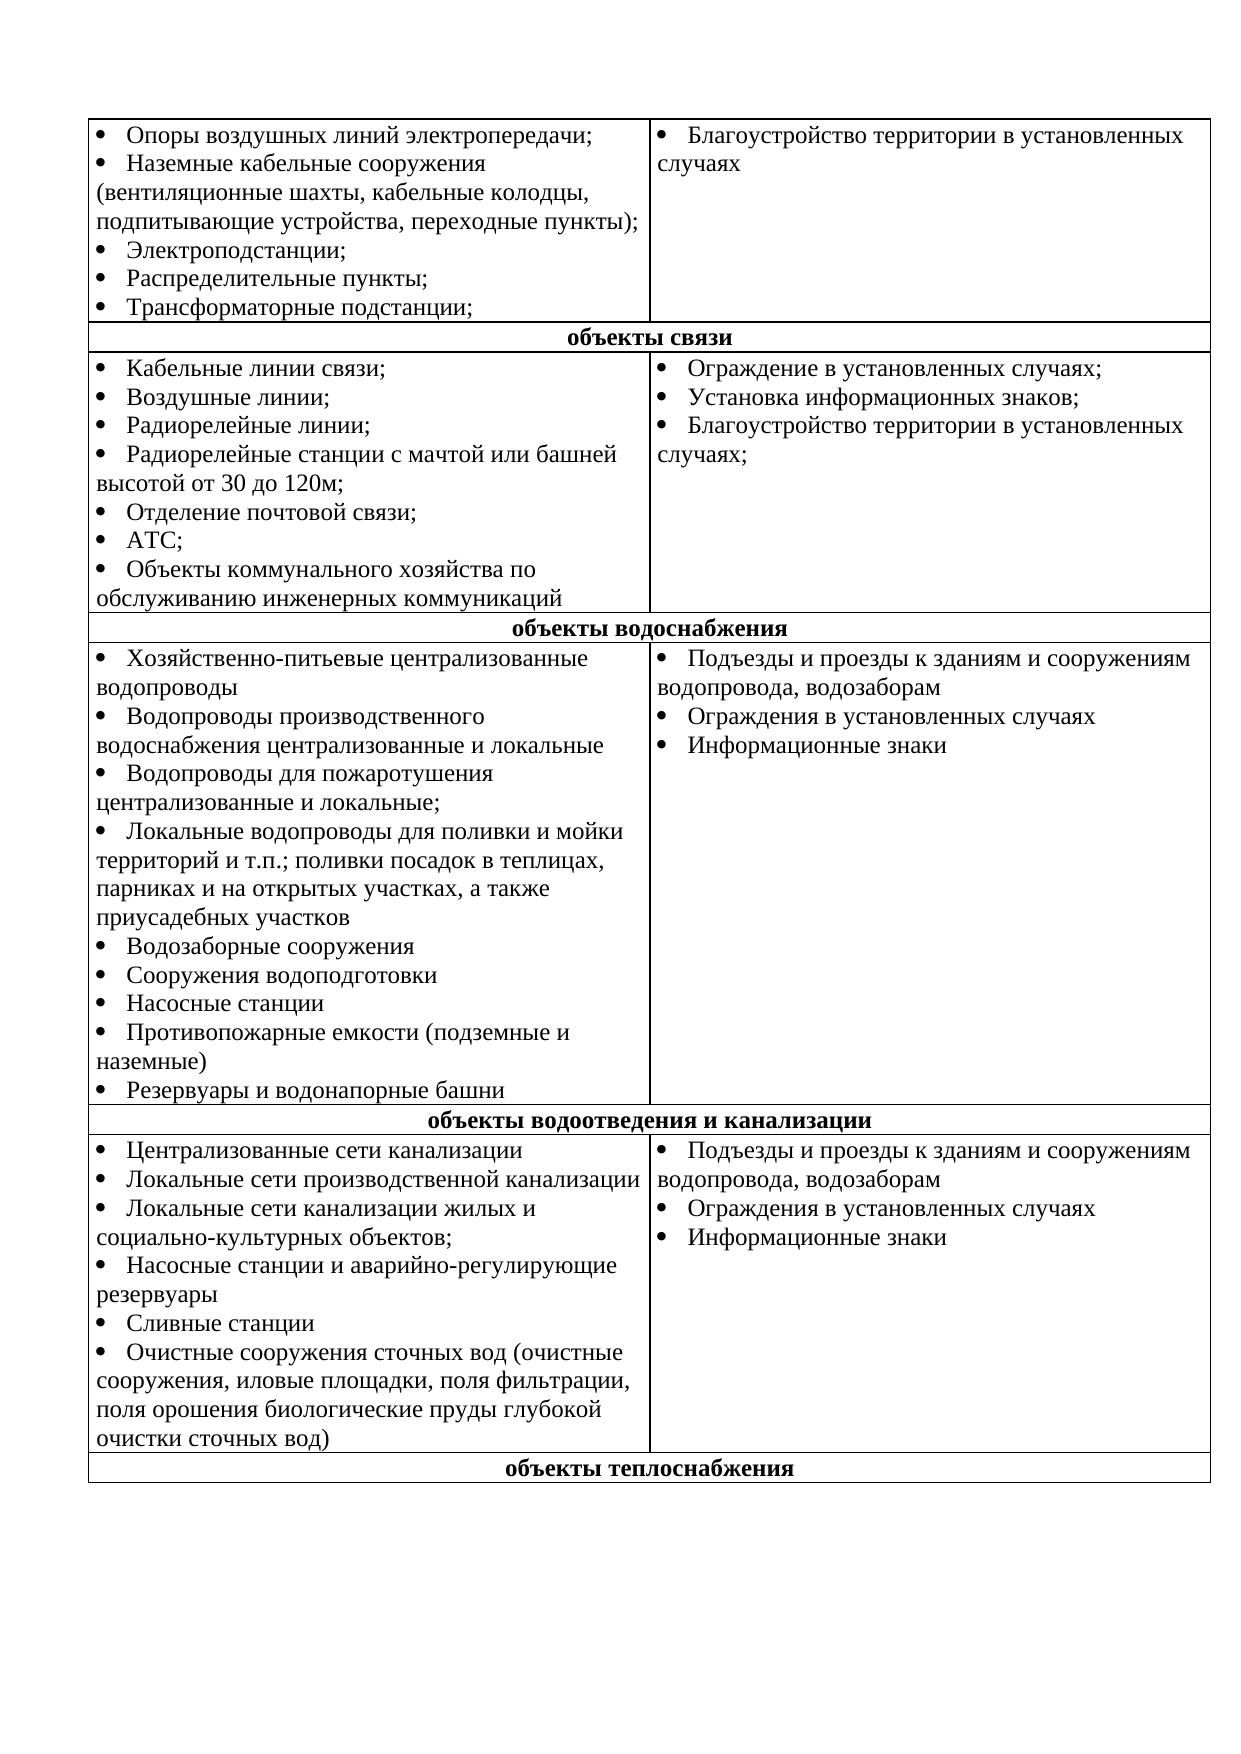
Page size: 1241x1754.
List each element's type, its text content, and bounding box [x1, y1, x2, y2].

table_cell Кабельные линии связи; Воздушные линии; Радиорелейные линии; Радиорелейные станции с мачтой или башней высотой от 30 до 120м; Отделение почтовой связи; АТС; Объекты коммунального хозяйства по обслуживанию инженерных коммуникаций [89, 353, 649, 612]
table_cell Централизованные сети канализации Локальные сети производственной канализации Локальные сети канализации жилых и социально-культурных объектов; Насосные станции и аварийно-регулирующие резервуары Сливные станции Очистные сооружения сточных вод (очистные сооружения, иловые площадки, поля фильтрации, поля орошения биологические пруды глубокой очистки сточных вод) [89, 1135, 649, 1452]
table_cell объекты связи [89, 323, 1210, 351]
table_cell Хозяйственно-питьевые централизованные водопроводы Водопроводы производственного водоснабжения централизованные и локальные Водопроводы для пожаротушения централизованные и локальные; Локальные водопроводы для поливки и мойки территорий и т.п.; поливки посадок в теплицах, парниках и на открытых участках, а также приусадебных участков Водозаборные сооружения Сооружения водоподготовки Насосные станции Противопожарные емкости (подземные и наземные) Резервуары и водонапорные башни [89, 643, 649, 1103]
table_cell Подъезды и проезды к зданиям и сооружениям водопровода, водозаборам Ограждения в установленных случаях Информационные знаки [651, 643, 1210, 1103]
table_cell Ограждение в установленных случаях; Установка информационных знаков; Благоустройство территории в установленных случаях; [651, 353, 1210, 612]
table_cell объекты водоотведения и канализации [89, 1105, 1210, 1134]
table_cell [651, 120, 1210, 321]
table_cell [89, 120, 649, 321]
table_cell объекты теплоснабжения [89, 1453, 1210, 1482]
table_cell Подъезды и проезды к зданиям и сооружениям водопровода, водозаборам Ограждения в установленных случаях Информационные знаки [651, 1135, 1210, 1452]
table_cell объекты водоснабжения [89, 613, 1210, 642]
